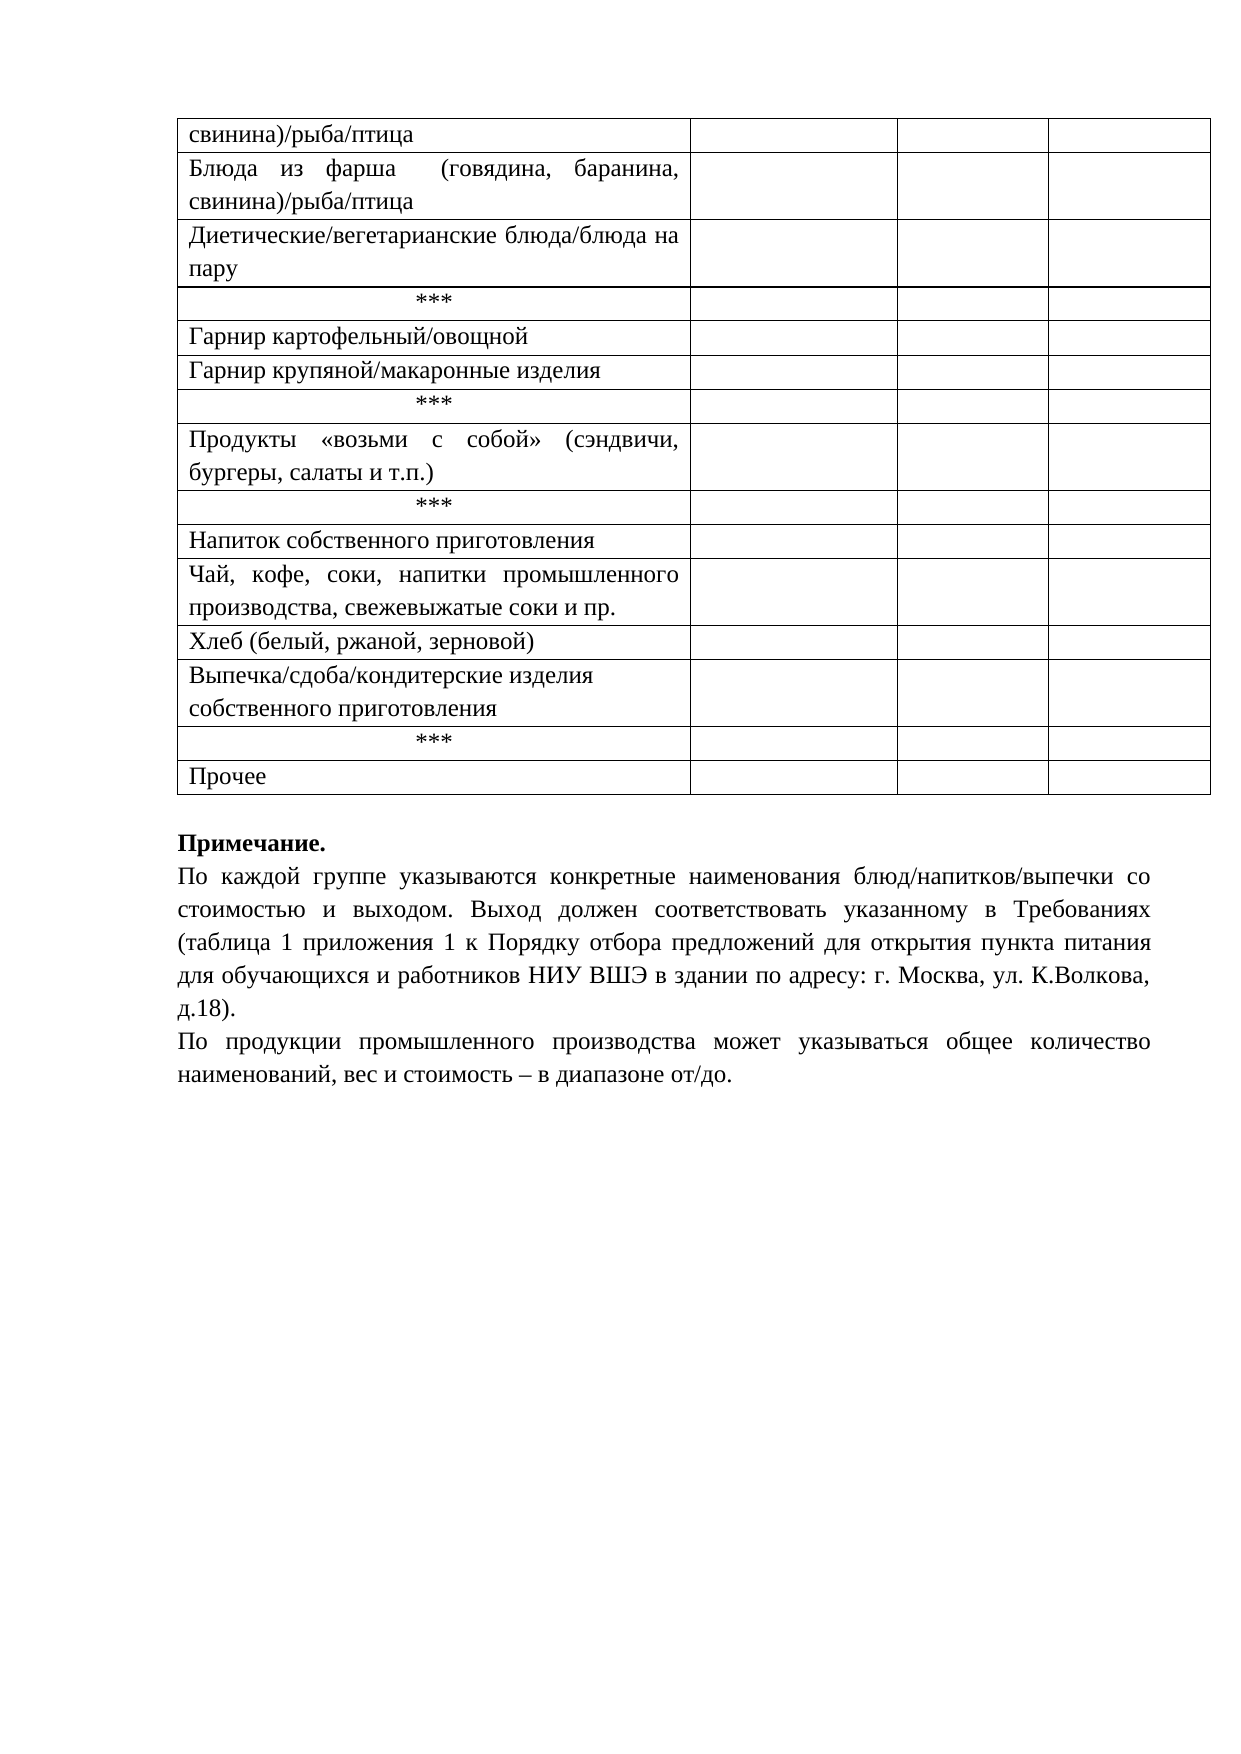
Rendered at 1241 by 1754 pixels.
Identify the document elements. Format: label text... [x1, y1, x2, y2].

table_cell [691, 626, 897, 659]
table_cell Прочее [178, 761, 690, 794]
table_cell [898, 288, 1048, 320]
table_cell *** [178, 727, 690, 760]
table_cell [1049, 119, 1210, 152]
table_cell [1049, 727, 1210, 760]
table_cell [1049, 491, 1210, 524]
table_cell [898, 727, 1048, 760]
table_cell [1049, 424, 1210, 490]
text По каждой группе указываются конкретные наименования блюд/напитков/выпечки со стоимостью и выходом. Выход должен соответствовать указанному в Требованиях (таблица 1 приложения 1 к Порядку отбора предложений для открытия пункта питания для обучающихся и работников НИУ ВШЭ в здании по адресу: г. Москва, ул. К.Волкова, д.18). [177, 861, 1152, 1022]
table_cell [691, 220, 897, 286]
table_cell Продукты «возьми с собой» (сэндвичи, бургеры, салаты и т.п.) [178, 424, 690, 490]
table_cell [898, 559, 1048, 625]
table_cell [898, 525, 1048, 558]
table_cell [898, 153, 1048, 219]
table_cell *** [178, 491, 690, 524]
table_cell [898, 424, 1048, 490]
table_cell [898, 119, 1048, 152]
table_cell [898, 321, 1048, 354]
table_cell [691, 321, 897, 354]
table_cell Чай, кофе, соки, напитки промышленного производства, свежевыжатые соки и пр. [178, 559, 690, 625]
table_cell [1049, 356, 1210, 388]
table_cell [1049, 761, 1210, 794]
table_cell [691, 356, 897, 388]
table_cell [1049, 626, 1210, 659]
table_cell [898, 356, 1048, 388]
table_cell [1049, 660, 1210, 726]
table_cell [691, 153, 897, 219]
table_cell Выпечка/сдоба/кондитерские изделия собственного приготовления [178, 660, 690, 726]
table_cell [1049, 288, 1210, 320]
table_cell *** [178, 288, 690, 320]
table_cell [898, 761, 1048, 794]
table_cell [1049, 321, 1210, 354]
table_cell Напиток собственного приготовления [178, 525, 690, 558]
table_cell [898, 660, 1048, 726]
table_cell [691, 424, 897, 490]
table_cell Гарнир картофельный/овощной [178, 321, 690, 354]
table_cell [898, 390, 1048, 423]
table_cell [691, 761, 897, 794]
table_cell [691, 525, 897, 558]
table_cell *** [178, 390, 690, 423]
table_cell [1049, 153, 1210, 219]
table_cell [898, 491, 1048, 524]
text По продукции промышленного производства может указываться общее количество наименований, вес и стоимость – в диапазоне от/до. [177, 1026, 1152, 1088]
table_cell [178, 119, 690, 152]
table_cell [898, 220, 1048, 286]
table_cell [691, 559, 897, 625]
table_cell [691, 288, 897, 320]
table_cell [1049, 390, 1210, 423]
table_cell [691, 390, 897, 423]
table_cell [1049, 559, 1210, 625]
table_cell Блюда из фарша (говядина, баранина, свинина)/рыба/птица [178, 153, 690, 219]
table_cell Диетические/вегетарианские блюда/блюда на пару [178, 220, 690, 286]
table_cell Гарнир крупяной/макаронные изделия [178, 356, 690, 388]
table_cell [691, 660, 897, 726]
table_cell [898, 626, 1048, 659]
table_cell [691, 119, 897, 152]
table_cell Хлеб (белый, ржаной, зерновой) [178, 626, 690, 659]
table_cell [691, 491, 897, 524]
table_cell [691, 727, 897, 760]
table_cell [1049, 220, 1210, 286]
table_cell [1049, 525, 1210, 558]
text Примечание. [177, 828, 1152, 857]
